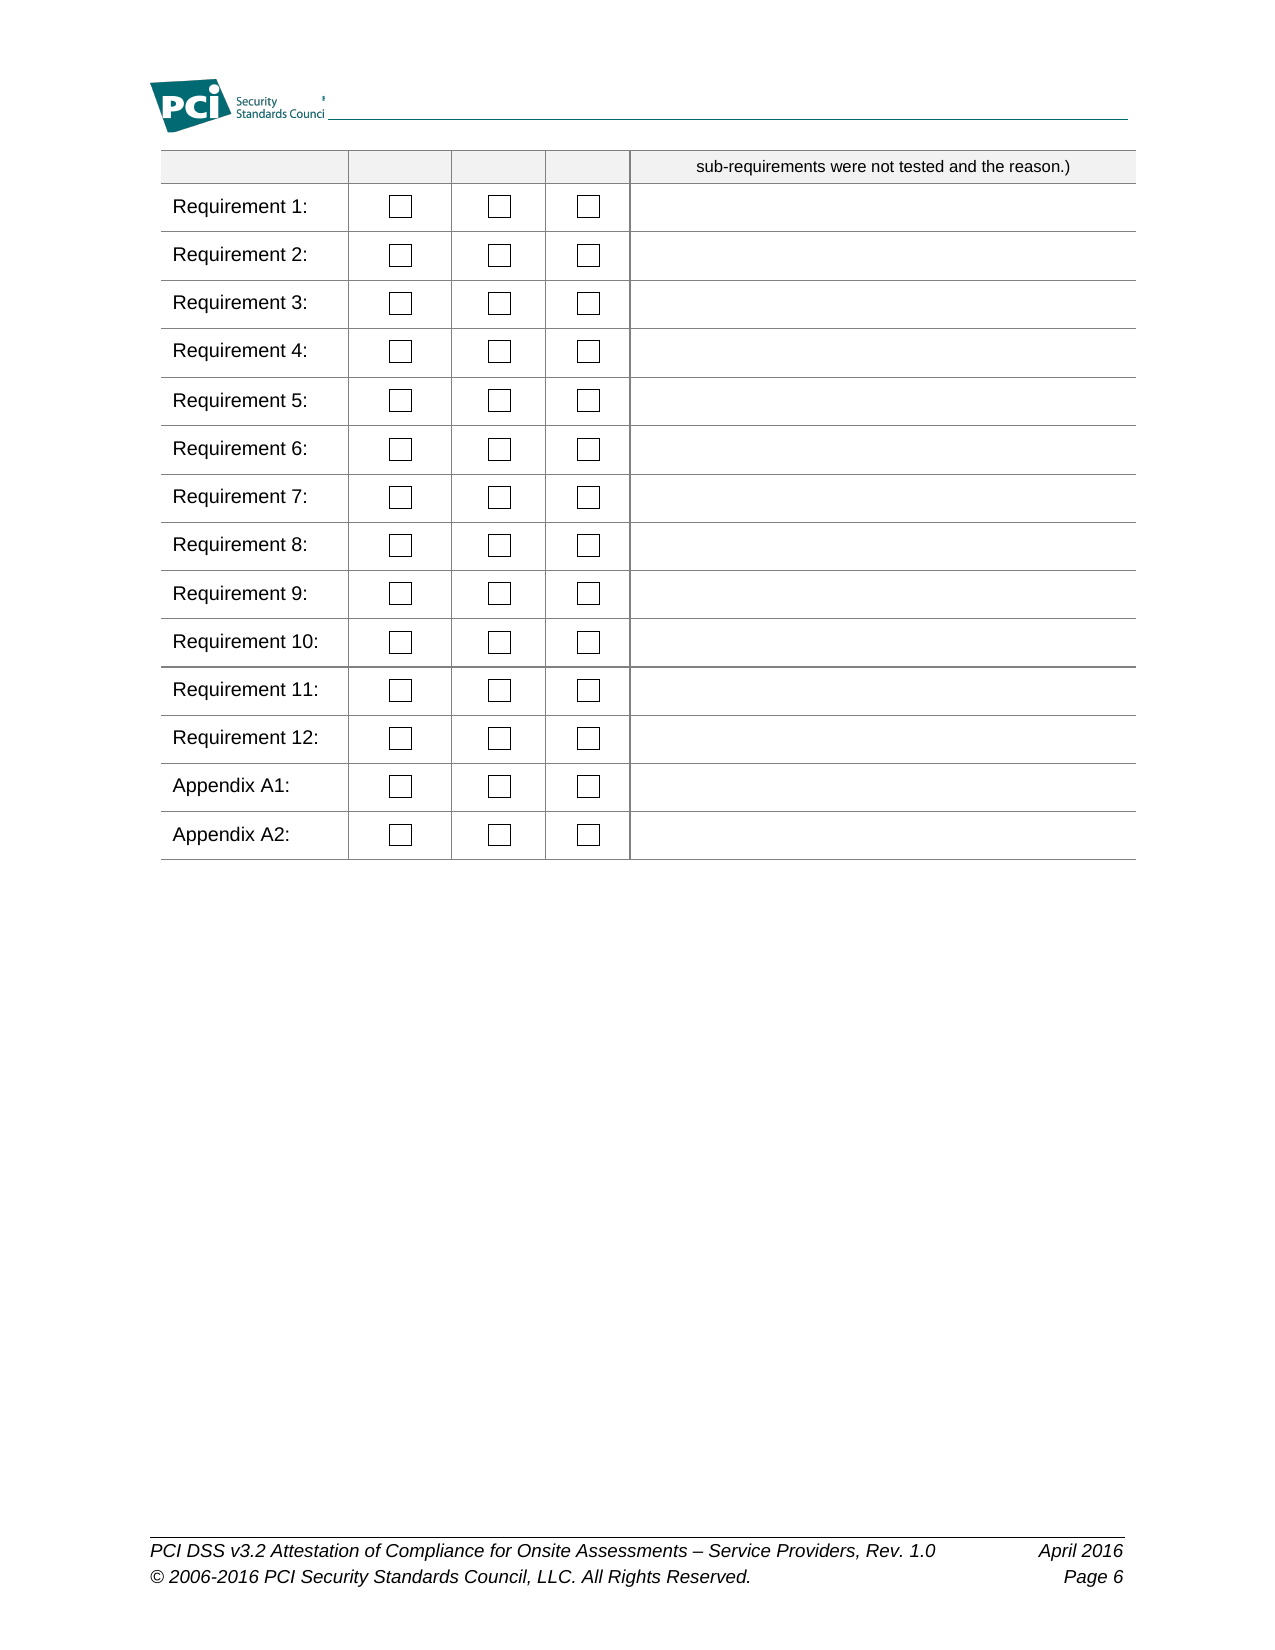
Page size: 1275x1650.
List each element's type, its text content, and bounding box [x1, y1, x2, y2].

table_cell [349, 523, 451, 570]
table_cell Requirement 4: [161, 329, 348, 377]
table_cell [349, 232, 451, 279]
table_cell [546, 329, 629, 377]
table_cell [631, 812, 1136, 859]
table_cell [631, 184, 1136, 231]
table_cell [631, 716, 1136, 763]
table_cell [452, 619, 545, 666]
table_cell [546, 232, 629, 279]
table_cell Requirement 2: [161, 232, 348, 279]
table_cell [452, 475, 545, 522]
table_cell Requirement 12: [161, 716, 348, 763]
table_cell [631, 329, 1136, 377]
table_cell [631, 523, 1136, 570]
table_cell [631, 232, 1136, 279]
table_cell Appendix A2: [161, 812, 348, 859]
table_cell [631, 281, 1136, 328]
table_cell Requirement 6: [161, 426, 348, 473]
table_cell [349, 668, 451, 715]
table_cell [452, 668, 545, 715]
table_cell [452, 184, 545, 231]
table_cell [546, 668, 629, 715]
table_cell [546, 523, 629, 570]
table_cell [452, 764, 545, 811]
table_cell [349, 764, 451, 811]
table_cell Appendix A1: [161, 764, 348, 811]
table_cell [349, 184, 451, 231]
table_cell [349, 571, 451, 618]
table_cell Full [349, 151, 451, 183]
table_cell Requirement 1: [161, 184, 348, 231]
table_cell [452, 426, 545, 473]
table_cell [546, 571, 629, 618]
table_cell [452, 329, 545, 377]
table_cell Requirement 8: [161, 523, 348, 570]
table_cell [546, 716, 629, 763]
table_cell [452, 571, 545, 618]
table_cell [546, 812, 629, 859]
table_cell [631, 426, 1136, 473]
table_cell [349, 619, 451, 666]
table_cell Requirement 3: [161, 281, 348, 328]
table_cell [349, 812, 451, 859]
table_cell [546, 475, 629, 522]
table_cell [631, 764, 1136, 811]
table_cell Requirement 7: [161, 475, 348, 522]
table_cell [349, 378, 451, 425]
table_cell [631, 571, 1136, 618]
table_cell [349, 716, 451, 763]
table_cell [349, 426, 451, 473]
table_cell [452, 232, 545, 279]
table_cell Justification for Approach (Required for all “Partial” and “None” responses. Identify which sub-requirements were not tested and the reason.) [631, 151, 1136, 183]
table_cell Requirement 11: [161, 668, 348, 715]
table_cell [546, 426, 629, 473]
table_cell Requirement 5: [161, 378, 348, 425]
table_cell [349, 475, 451, 522]
table_cell Partial [452, 151, 545, 183]
table_cell [546, 619, 629, 666]
picture [150, 79, 325, 133]
table_cell [452, 812, 545, 859]
table_cell Requirement 9: [161, 571, 348, 618]
table_cell [546, 378, 629, 425]
table_cell [631, 378, 1136, 425]
table_cell [546, 764, 629, 811]
table_cell [349, 281, 451, 328]
table_cell [452, 716, 545, 763]
table_cell [452, 378, 545, 425]
table_cell [546, 281, 629, 328]
table_cell Requirement 10: [161, 619, 348, 666]
table_cell [631, 619, 1136, 666]
table_cell [631, 475, 1136, 522]
table_cell [546, 184, 629, 231]
table_cell [349, 329, 451, 377]
table_cell [452, 281, 545, 328]
table_cell None [546, 151, 629, 183]
table_cell [631, 668, 1136, 715]
table_cell [452, 523, 545, 570]
